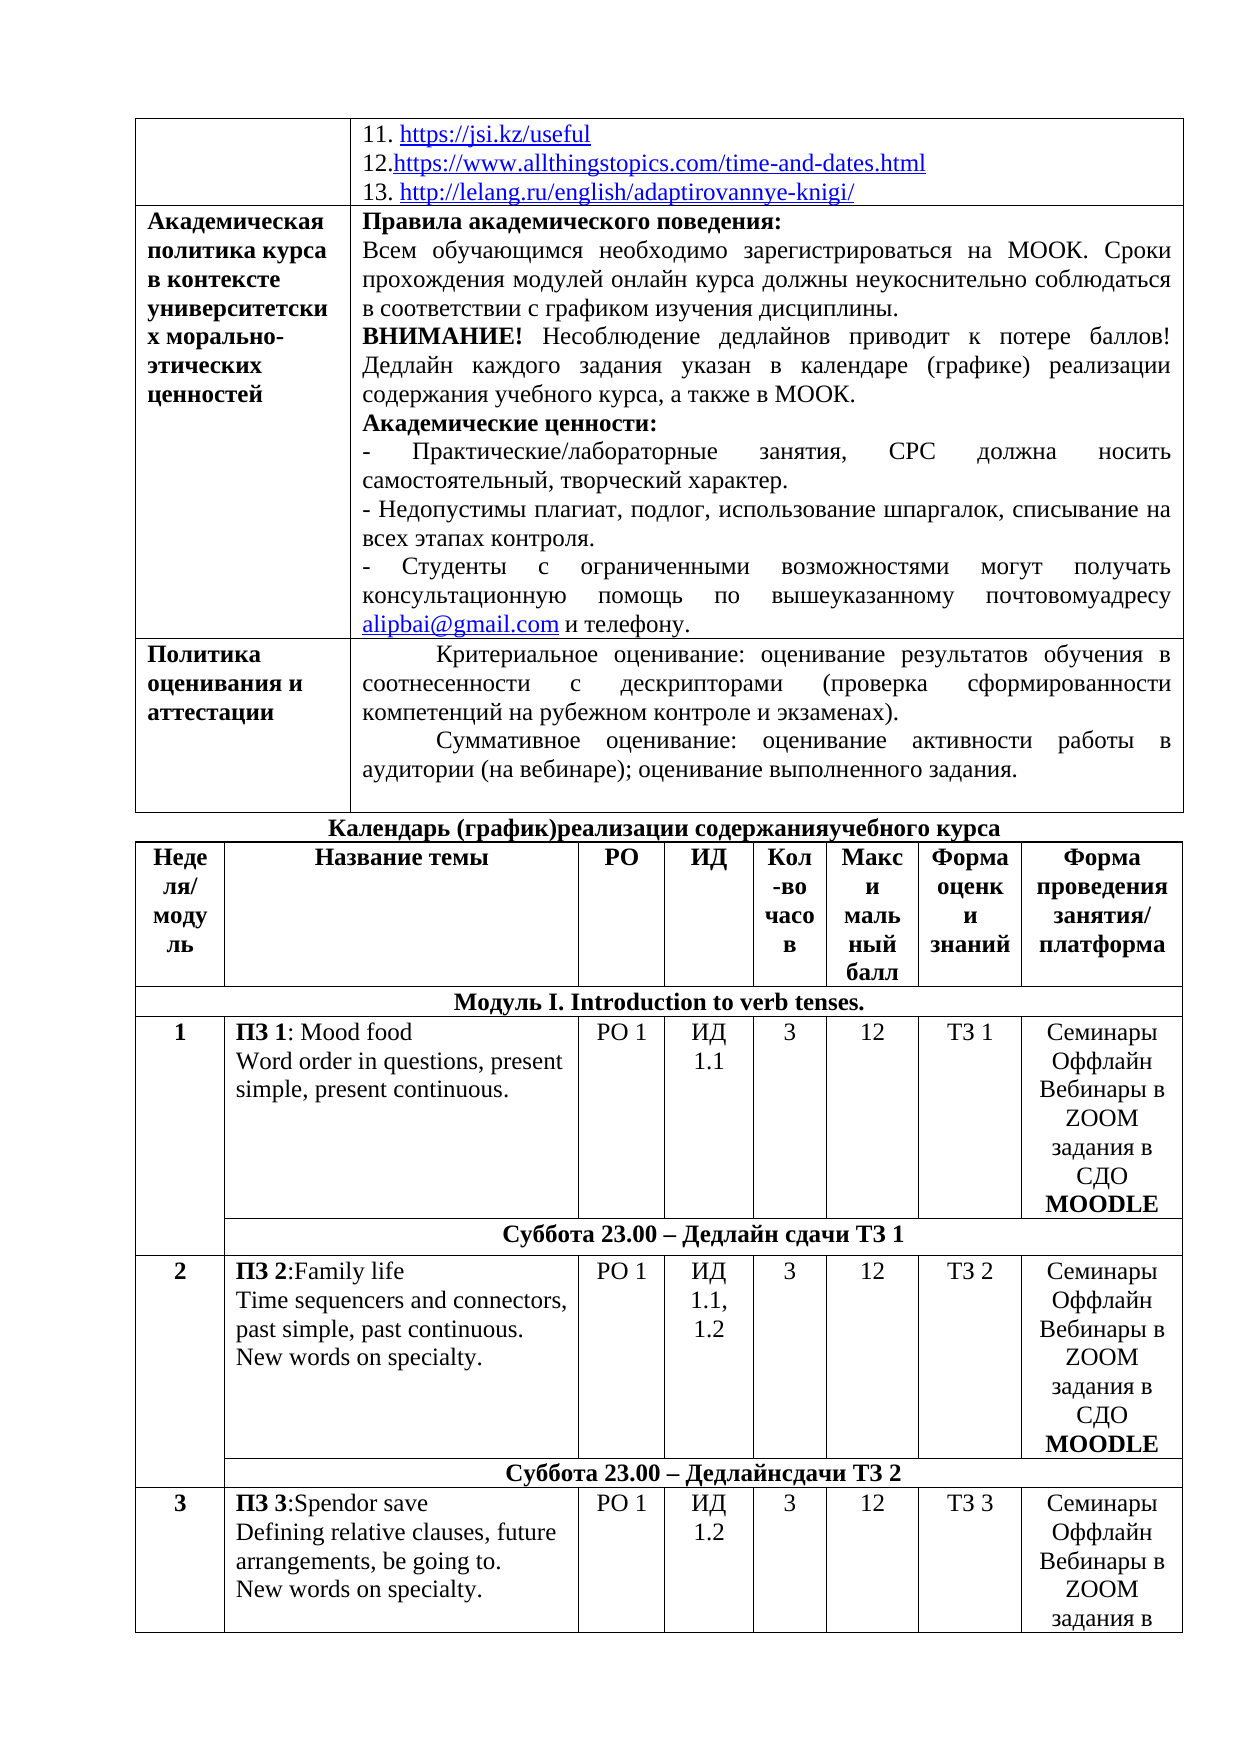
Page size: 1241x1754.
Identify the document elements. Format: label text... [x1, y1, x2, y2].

table_cell 3 [754, 1488, 826, 1632]
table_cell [1022, 1488, 1182, 1632]
table_cell ИД 1.2 [665, 1488, 753, 1632]
table_cell ТЗ 1 [919, 1017, 1021, 1218]
table_header Неделя/ модуль [136, 843, 224, 986]
table_cell Академическая политика курса в контексте университетских морально-этических ценностей [136, 206, 350, 638]
table_cell ТЗ 2 [919, 1256, 1021, 1457]
table_cell 12 [827, 1017, 918, 1218]
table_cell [136, 119, 350, 205]
table_cell ТЗ 3 [919, 1488, 1021, 1632]
table_cell Семинары Оффлайн Вебинары в ZOOM задания в СДО MOODLE [1022, 1256, 1182, 1457]
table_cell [225, 1488, 578, 1632]
table_header Форма проведения занятия/ платформа [1022, 843, 1182, 986]
table_cell 12 [827, 1488, 918, 1632]
table_cell Критериальное оценивание: оценивание результатов обучения в соотнесенности с дескрипторами (проверка сформированности компетенций на рубежном контроле и экзаменах). Суммативное оценивание: оценивание активности работы в аудитории (на вебинаре); оценивание выполненного задания. [351, 639, 1183, 812]
table_cell ПЗ 2:Family life Time sequencers and connectors, past simple, past continuous. New words on specialty. [225, 1256, 578, 1457]
table_cell 1 [136, 1017, 224, 1255]
table_header Название темы [225, 843, 578, 986]
table_header Макси маль ный балл [827, 843, 918, 986]
table_cell Политика оценивания и аттестации [136, 639, 350, 812]
table_cell 3 [754, 1256, 826, 1457]
table_header Кол-во часов [754, 843, 826, 986]
table_cell Семинары Оффлайн Вебинары в ZOOM задания в СДО MOODLE [1022, 1017, 1182, 1218]
table_cell ИД 1.1, 1.2 [665, 1256, 753, 1457]
table_cell ПЗ 1: Mood food Word order in questions, present simple, present continuous. [225, 1017, 578, 1218]
table_header ИД [665, 843, 753, 986]
table_cell ИД 1.1 [665, 1017, 753, 1218]
table_cell Суббота 23.00 – Дедлайнсдачи ТЗ 2 [225, 1459, 1182, 1487]
table_cell Модуль I. Introduction to verb tenses. [136, 987, 1182, 1016]
table_cell 12 [827, 1256, 918, 1457]
list Календарь (график)реализации содержанияучебного курса [177, 813, 1152, 841]
table_cell Суббота 23.00 – Дедлайн сдачи ТЗ 1 [225, 1219, 1182, 1255]
table_header РО [579, 843, 664, 986]
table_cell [351, 119, 1183, 205]
table_cell РО 1 [579, 1488, 664, 1632]
table_header Формаоценки знаний [919, 843, 1021, 986]
table_cell 3 [136, 1488, 224, 1632]
table_cell 2 [136, 1256, 224, 1487]
table_cell РО 1 [579, 1017, 664, 1218]
table_cell Правила академического поведения: Всем обучающимся необходимо зарегистрироваться на МООК. Сроки прохождения модулей онлайн курса должны неукоснительно соблюдаться в соответствии с графиком изучения дисциплины. ВНИМАНИЕ! Несоблюдение дедлайнов приводит к потере баллов! Дедлайн каждого задания указан в календаре (графике) реализации содержания учебного курса, а также в МООК. Академические ценности: - Практические/лабораторные занятия, СРС должна носить самостоятельный, творческий характер. - Недопустимы плагиат, подлог, использование шпаргалок, списывание на всех этапах контроля. - Студенты с ограниченными возможностями могут получать консультационную помощь по вышеуказанному почтовомуадресу alipbai@gmail.com и телефону. [351, 206, 1183, 638]
table_cell РО 1 [579, 1256, 664, 1457]
table_cell 3 [754, 1017, 826, 1218]
